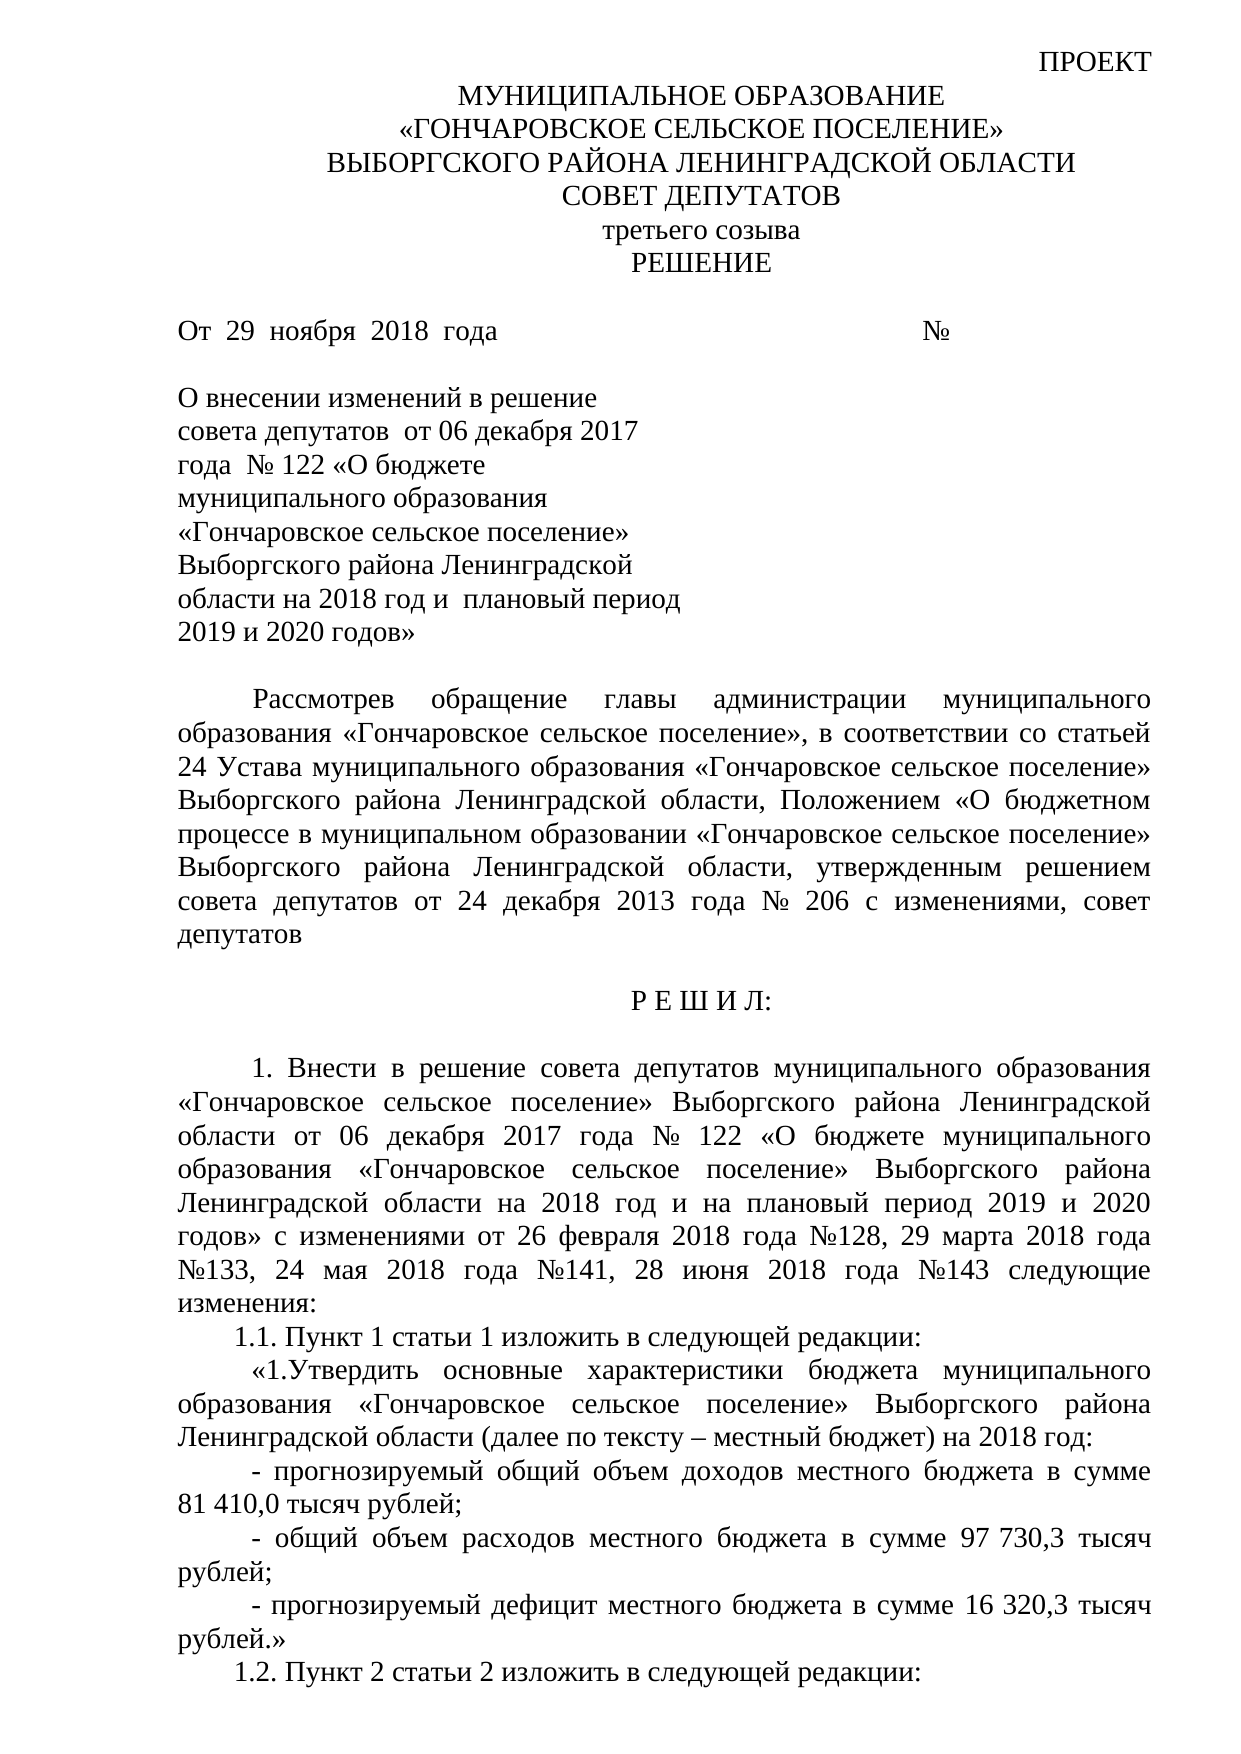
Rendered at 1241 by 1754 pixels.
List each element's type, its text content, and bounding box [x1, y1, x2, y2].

text Р Е Ш И Л: [177, 983, 1152, 1017]
text О внесении изменений в решение [177, 380, 627, 413]
text - прогнозируемый дефицит местного бюджета в сумме 16 320,3 тысяч рублей.» [177, 1587, 1152, 1654]
text СОВЕТ ДЕПУТАТОВ [177, 178, 1152, 212]
text - прогнозируемый общий объем доходов местного бюджета в сумме 81 410,0 тысяч рублей; [177, 1453, 1152, 1520]
text третьего созыва [177, 212, 1152, 246]
text 1. Внести в решение совета депутатов муниципального образования «Гончаровское сельское поселение» Выборгского района Ленинградской области от 06 декабря 2017 года № 122 «О бюджете муниципального образования «Гончаровское сельское поселение» Выборгского района Ленинградской области на 2018 год и на плановый период 2019 и 2020 годов» с изменениями от 26 февраля 2018 года №128, 29 марта 2018 года №133, 24 мая 2018 года №141, 28 июня 2018 года №143 следующие изменения: [177, 1051, 1152, 1319]
text выборгского района ленинградской области [177, 145, 1152, 178]
text Рассмотрев обращение главы администрации муниципального образования «Гончаровское сельское поселение», в соответствии со статьей 24 Устава муниципального образования «Гончаровское сельское поселение» Выборгского района Ленинградской области, Положением «О бюджетном процессе в муниципальном образовании «Гончаровское сельское поселение» Выборгского района Ленинградской области, утвержденным решением совета депутатов от 24 декабря 2013 года № 206 с изменениями, совет депутатов [177, 682, 1152, 950]
text От 29 ноября 2018 года № [177, 313, 1152, 346]
text МУНИЦИПАЛЬНОЕ ОБРАЗОВАНИЕ [177, 78, 1152, 111]
text «1.Утвердить основные характеристики бюджета муниципального образования «Гончаровское сельское поселение» Выборгского района Ленинградской области (далее по тексту – местный бюджет) на 2018 год: [177, 1352, 1152, 1453]
text ПРОЕКТ [177, 44, 1152, 78]
text «Гончаровское сельское поселение» [177, 111, 1152, 145]
text - общий объем расходов местного бюджета в сумме 97 730,3 тысяч рублей; [177, 1520, 1152, 1587]
text 1.2. Пункт 2 статьи 2 изложить в следующей редакции: [177, 1654, 1152, 1688]
text 1.1. Пункт 1 статьи 1 изложить в следующей редакции: [177, 1319, 1152, 1352]
text совета депутатов от 06 декабря 2017 года № 122 «О бюджете муниципального образования «Гончаровское сельское поселение» Выборгского района Ленинградской области на 2018 год и плановый период 2019 и 2020 годов» [177, 413, 683, 648]
text РЕШЕНИЕ [177, 246, 1152, 279]
